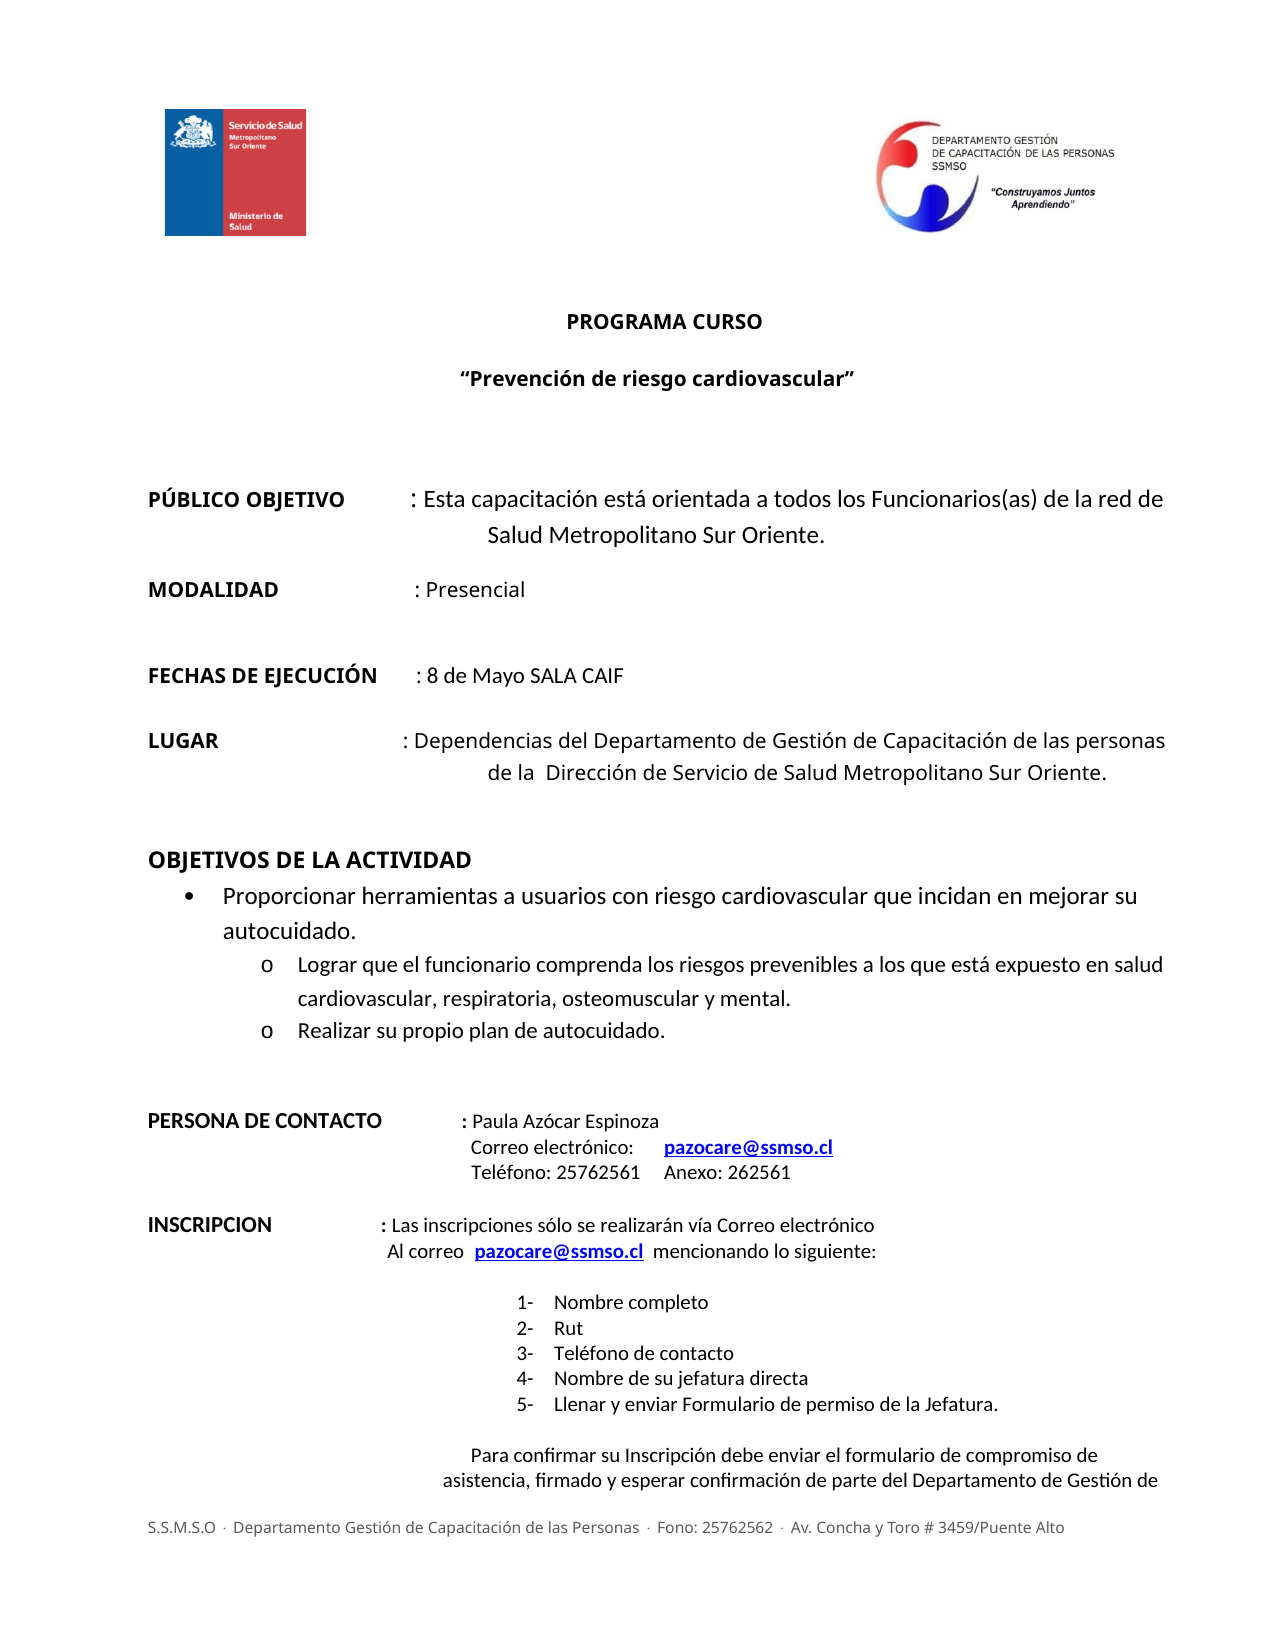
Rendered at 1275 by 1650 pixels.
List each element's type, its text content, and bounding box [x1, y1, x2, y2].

text Al correo pazocare@ssmso.cl mencionando lo siguiente: [148, 1238, 1181, 1264]
text Correo electrónico: pazocare@ssmso.cl [443, 1134, 1181, 1159]
text PROGRAMA CURSO [148, 307, 1181, 336]
text PERSONA DE CONTACTO : Paula Azócar Espinoza [148, 1106, 1181, 1134]
list Nombre de su jefatura directa [516, 1366, 1181, 1391]
text INSCRIPCION : Las inscripciones sólo se realizarán vía Correo electrónico [148, 1210, 1181, 1238]
list Realizar su propio plan de autocuidado. [260, 1016, 1181, 1045]
picture [873, 113, 1117, 233]
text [443, 1442, 1181, 1493]
list Proporcionar herramientas a usuarios con riesgo cardiovascular que incidan en mejorar su autocuidado. [185, 880, 1181, 946]
list Nombre completo [516, 1289, 1181, 1315]
text “Prevención de riesgo cardiovascular” [133, 364, 1181, 392]
list Rut [516, 1315, 1181, 1340]
text OBJETIVOS DE LA ACTIVIDAD [148, 844, 1181, 876]
text FECHAS DE EJECUCIÓN : 8 de Mayo SALA CAIF [148, 661, 1181, 689]
list Llenar y enviar Formulario de permiso de la Jefatura. [516, 1391, 1181, 1416]
picture [164, 109, 307, 236]
text PÚBLICO OBJETIVO : Esta capacitación está orientada a todos los Funcionarios(as) de la red de Salud Metropolitano Sur Oriente. [148, 481, 1167, 549]
text LUGAR : Dependencias del Departamento de Gestión de Capacitación de las personas de la Dirección de Servicio de Salud Metropolitano Sur Oriente. [148, 726, 1167, 787]
list Lograr que el funcionario comprenda los riesgos prevenibles a los que está expuesto en salud cardiovascular, respiratoria, osteomuscular y mental. [260, 950, 1181, 1012]
list Teléfono de contacto [516, 1340, 1181, 1366]
text MODALIDAD : Presencial [148, 575, 1167, 603]
text Teléfono: 25762561 Anexo: 262561 [443, 1159, 1181, 1185]
